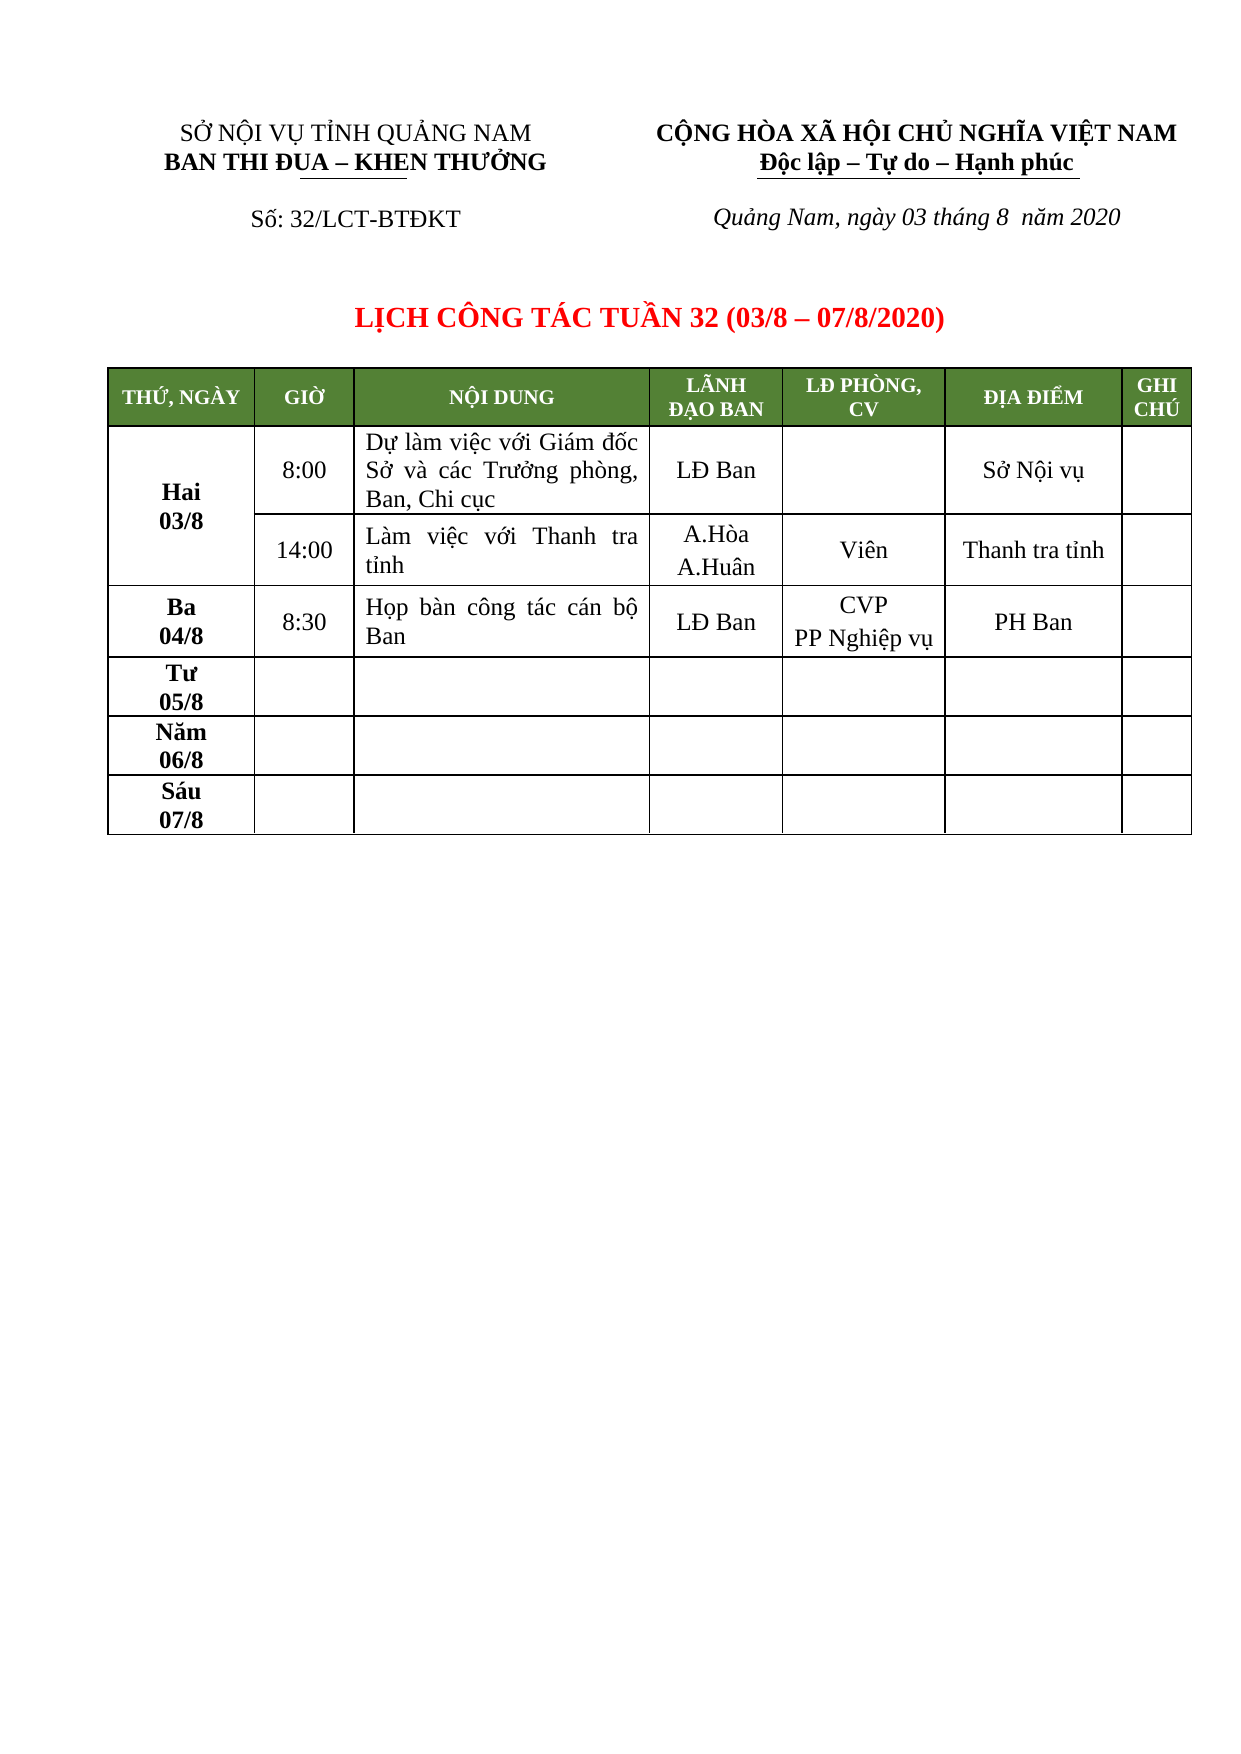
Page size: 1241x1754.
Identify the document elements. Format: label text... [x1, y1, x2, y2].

table_cell Viên [783, 515, 944, 585]
table_cell [255, 717, 353, 774]
table_cell Năm 06/8 [109, 717, 254, 774]
table_cell [1123, 427, 1191, 513]
table_cell LĐ Ban [650, 586, 782, 656]
table_cell [1123, 776, 1191, 833]
table_cell [783, 658, 944, 715]
text LỊCH CÔNG TÁC TUẦN 32 (03/8 – 07/8/2020) [177, 300, 1122, 334]
table_cell CVP PP Nghiệp vụ [783, 586, 944, 656]
table_cell [355, 717, 649, 774]
table_cell [1123, 658, 1191, 715]
table_header ĐỊA ĐIỂM [946, 369, 1121, 425]
table_cell [1123, 586, 1191, 656]
table_header SỞ NỘI VỤ TỈNH QUẢNG NAM BAN THI ĐUA – KHEN THƯỞNG Số: 32/LCT-BTĐKT [108, 118, 603, 233]
table_cell [1123, 515, 1191, 585]
table_cell Dự làm việc với Giám đốc Sở và các Trưởng phòng, Ban, Chi cục [355, 427, 649, 513]
table_cell Họp bàn công tác cán bộ Ban [355, 586, 649, 656]
table_header GHI CHÚ [1123, 369, 1191, 425]
table_cell Hai 03/8 [109, 427, 254, 585]
table_header THỨ, NGÀY [109, 369, 254, 425]
table_cell [946, 717, 1121, 774]
table_cell Sáu 07/8 [109, 776, 254, 833]
table_cell [783, 776, 944, 833]
table_cell [783, 427, 944, 513]
table_cell [946, 658, 1121, 715]
table_cell Làm việc với Thanh tra tỉnh [355, 515, 649, 585]
table_header LÃNH ĐẠO BAN [650, 369, 782, 425]
table_cell [946, 776, 1121, 833]
table_cell 14:00 [255, 515, 353, 585]
table_cell Tư 05/8 [109, 658, 254, 715]
table_cell Sở Nội vụ [946, 427, 1121, 513]
table_cell [650, 776, 782, 833]
table_cell A.Hòa A.Huân [650, 515, 782, 585]
table_header GIỜ [255, 369, 353, 425]
table_cell [355, 776, 649, 833]
table_cell [255, 776, 353, 833]
table_header LĐ PHÒNG, CV [783, 369, 944, 425]
table_cell 8:30 [255, 586, 353, 656]
table_cell [783, 717, 944, 774]
table_cell LĐ Ban [650, 427, 782, 513]
table_cell PH Ban [946, 586, 1121, 656]
table_cell [1123, 717, 1191, 774]
table_cell [355, 658, 649, 715]
table_cell [650, 658, 782, 715]
table_cell 8:00 [255, 427, 353, 513]
table_cell [255, 658, 353, 715]
table_header NỘI DUNG [355, 369, 649, 425]
table_cell Ba 04/8 [109, 586, 254, 656]
table_header CỘNG HÒA XÃ HỘI CHỦ NGHĨA VIỆT NAM Độc lập – Tự do – Hạnh phúc Quảng Nam, ngày 03 tháng 8 năm 2020 [603, 118, 1230, 233]
table_cell Thanh tra tỉnh [946, 515, 1121, 585]
table_cell [650, 717, 782, 774]
